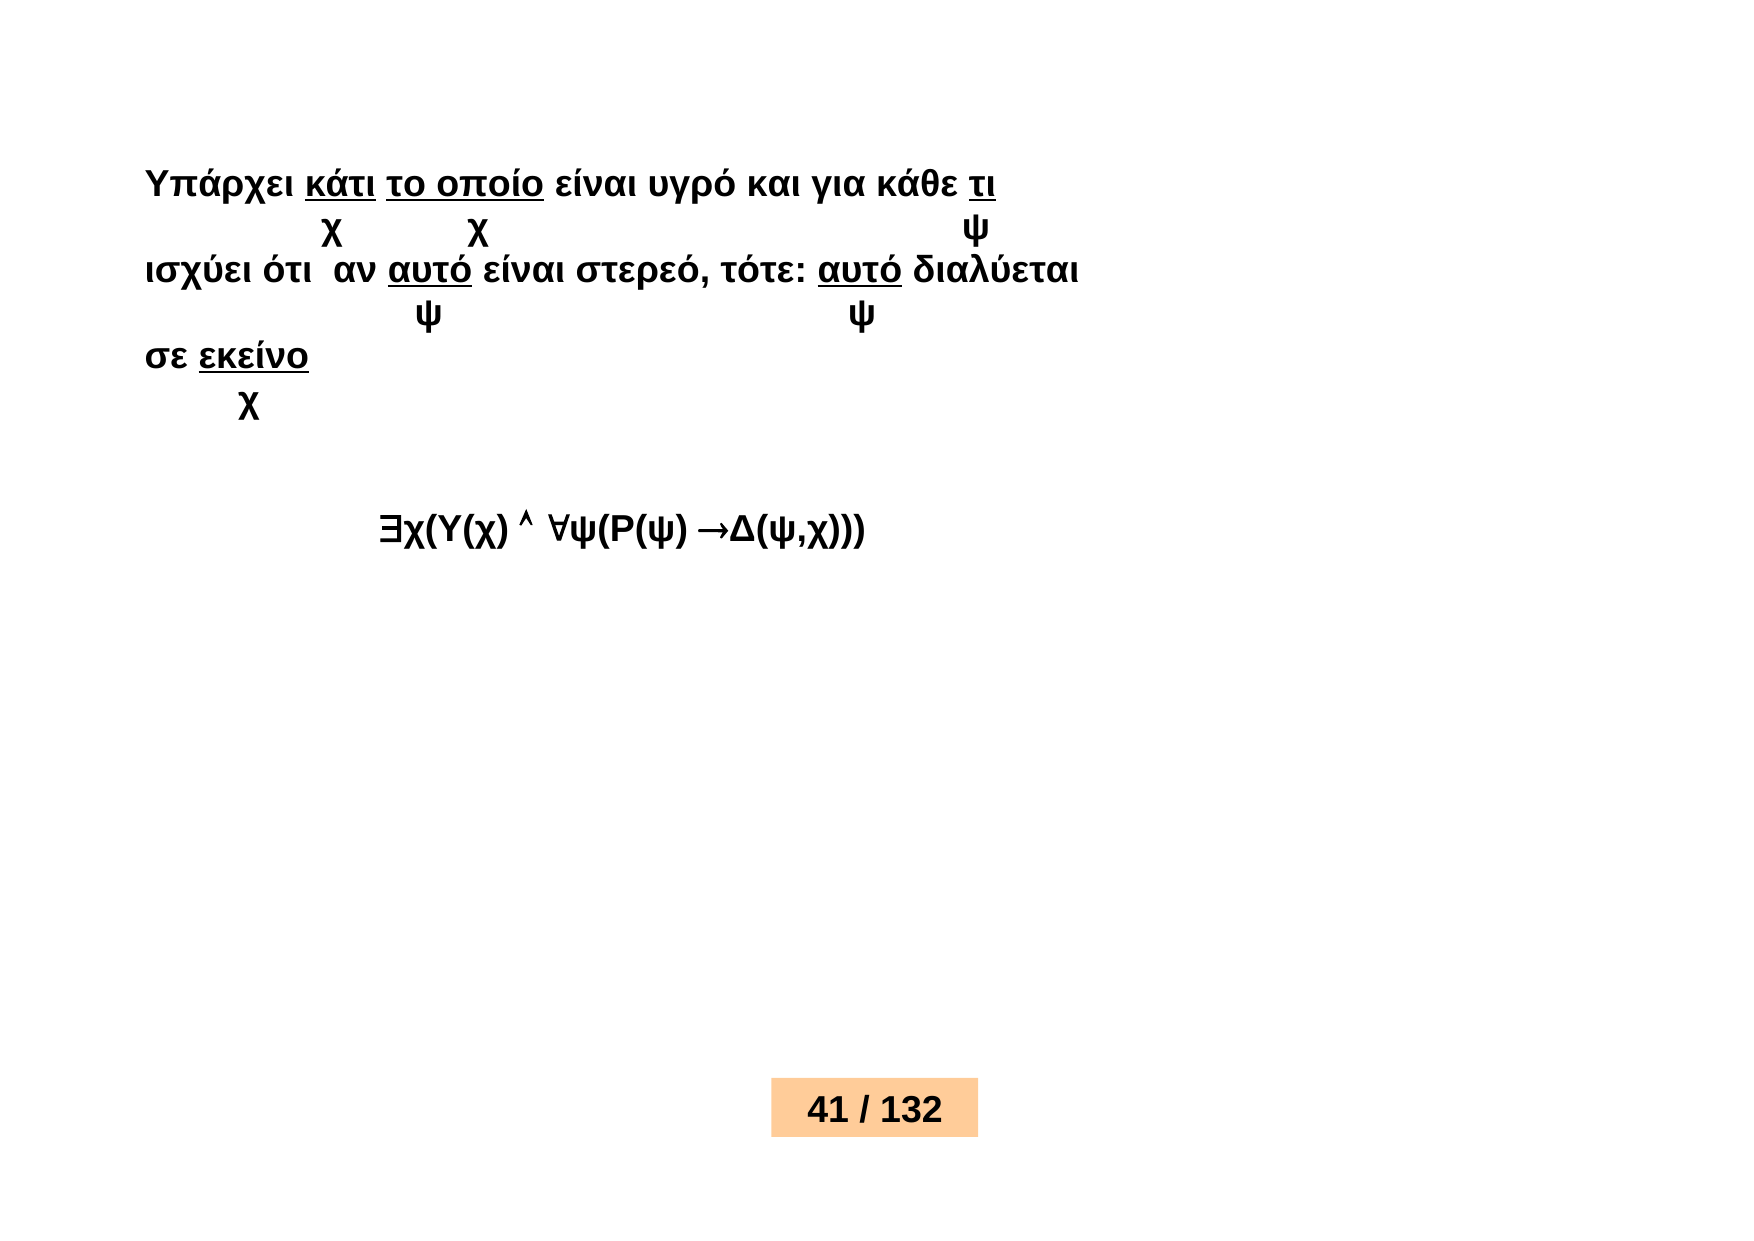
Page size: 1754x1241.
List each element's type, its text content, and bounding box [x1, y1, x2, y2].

text σε εκείνο [118, 334, 1636, 377]
text χ [118, 377, 1636, 420]
text ισχύει ότι αν αυτό είναι στερεό, τότε: αυτό διαλύεται [118, 247, 1636, 291]
text χ χ ψ [118, 204, 1636, 247]
text Υπάρχει κάτι το οποίο είναι υγρό και για κάθε τι [118, 161, 1636, 204]
text χ(Υ(χ) ψ(Ρ(ψ) Δ(ψ,χ))) [118, 506, 1636, 549]
text ψ ψ [118, 291, 1636, 334]
